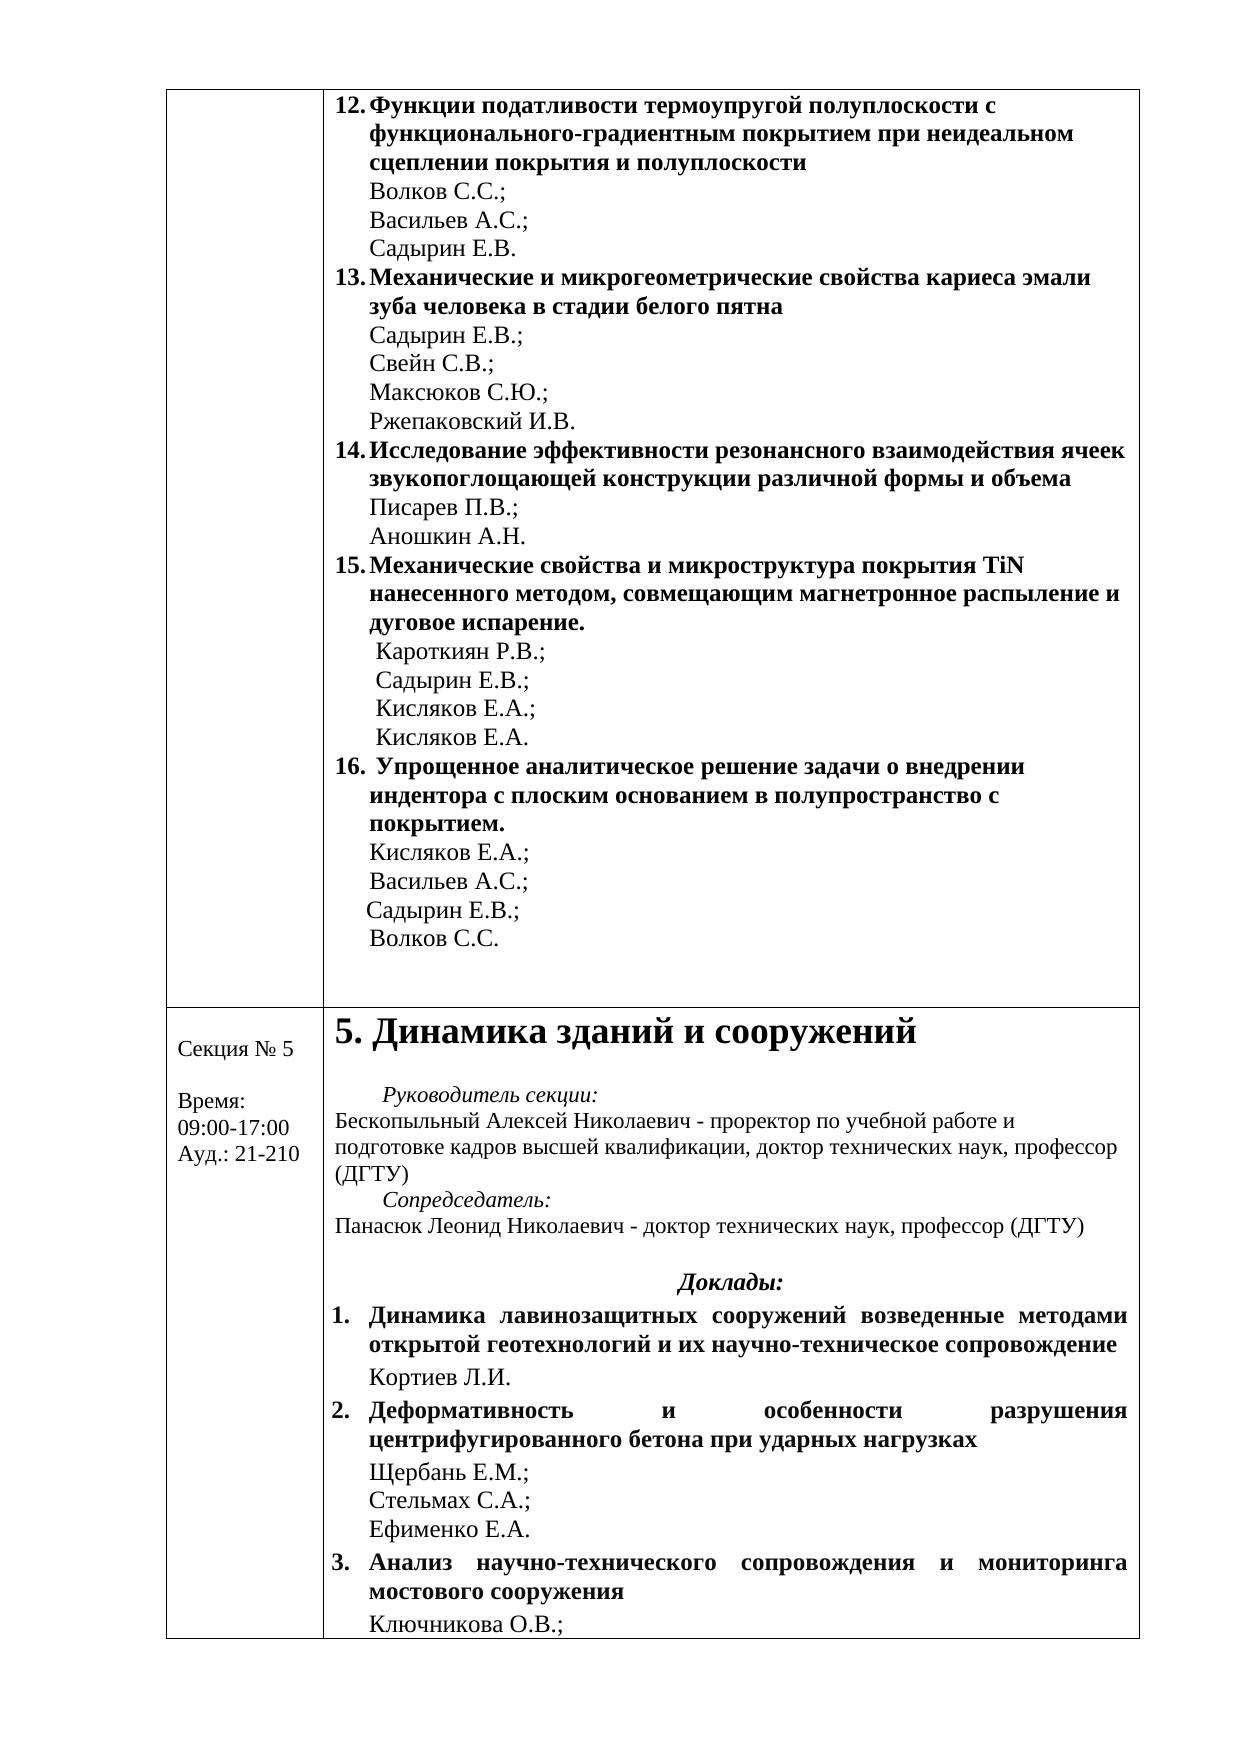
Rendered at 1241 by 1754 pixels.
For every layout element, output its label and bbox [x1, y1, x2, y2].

table_cell [324, 1008, 1139, 1637]
table_cell [324, 90, 1139, 1007]
table_cell [167, 1008, 323, 1637]
table_cell [167, 90, 323, 1007]
